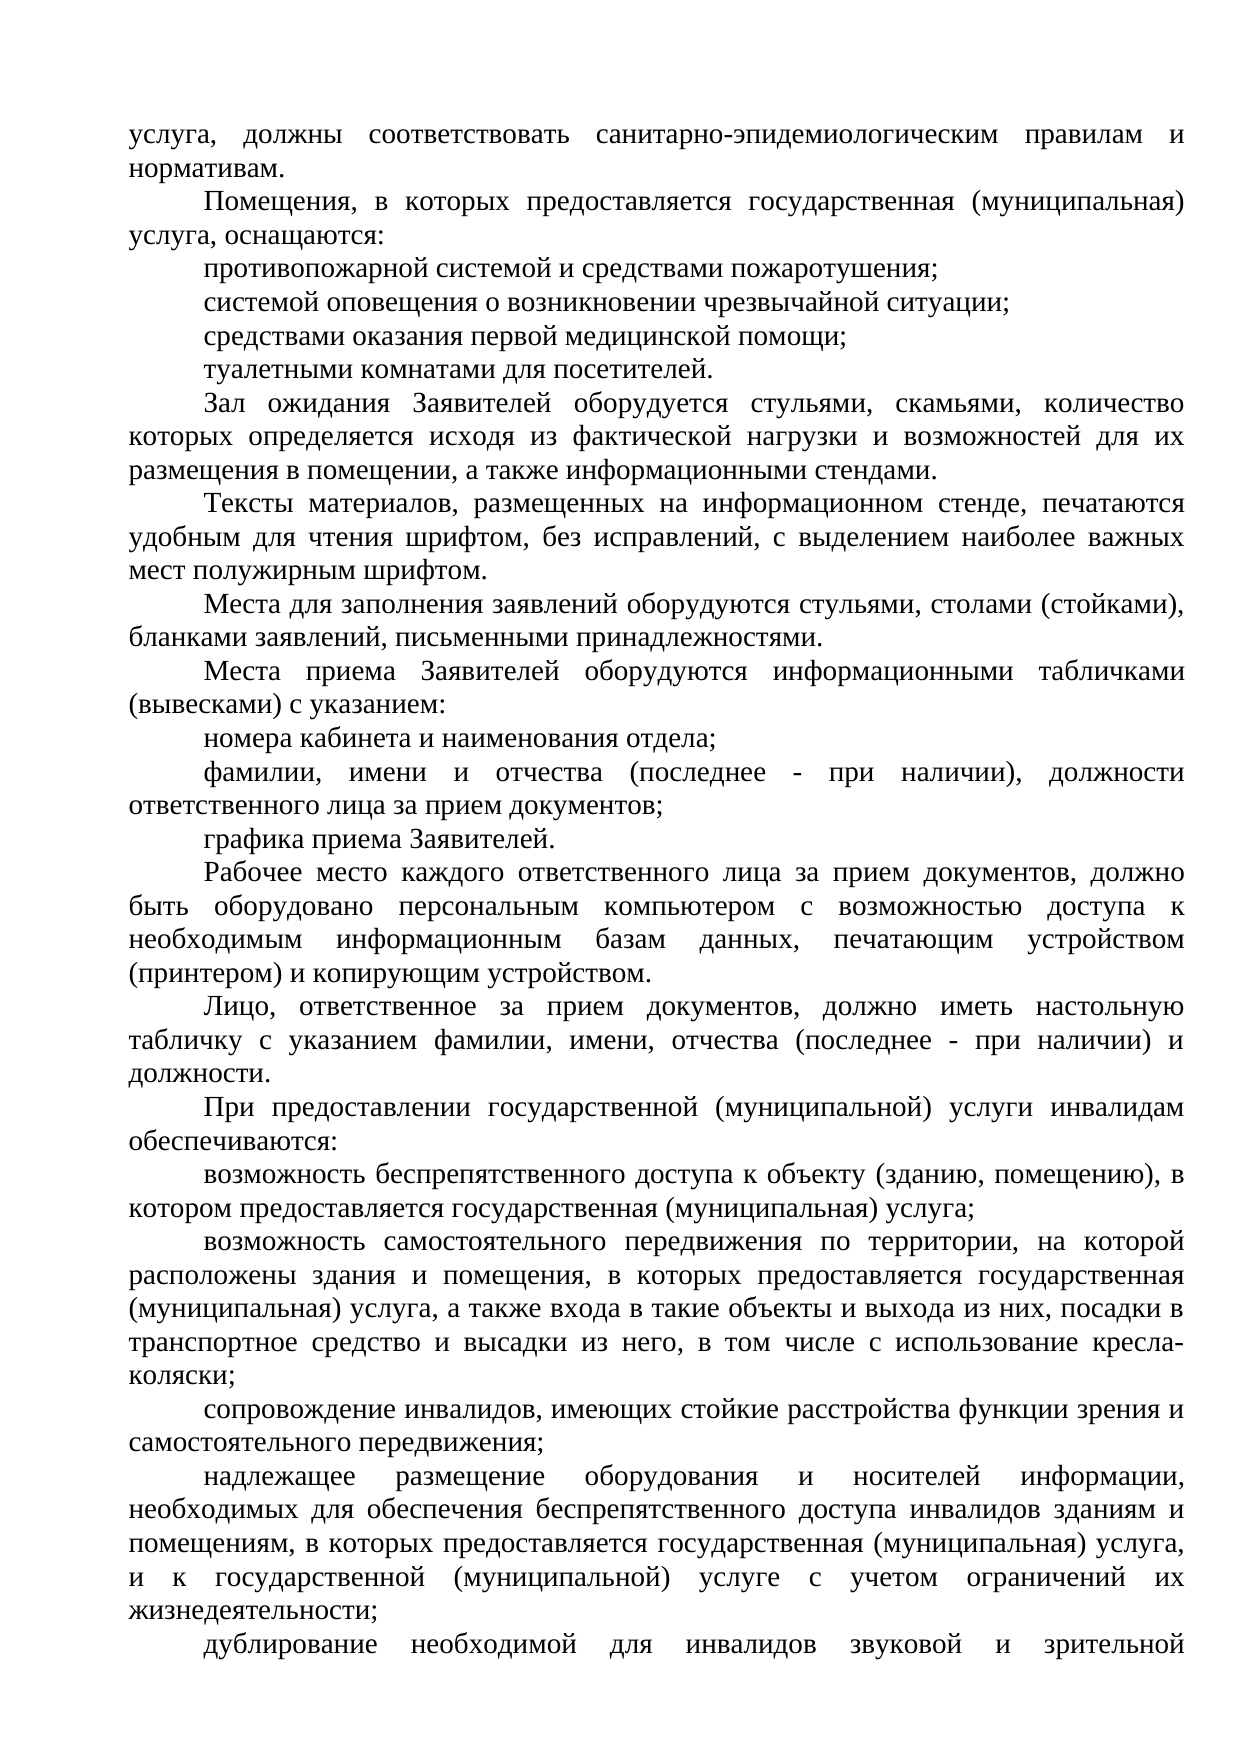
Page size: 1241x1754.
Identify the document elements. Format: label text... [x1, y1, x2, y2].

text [128, 116, 1185, 183]
text Лицо, ответственное за прием документов, должно иметь настольную табличку с указанием фамилии, имени, отчества (последнее - при наличии) и должности. [128, 988, 1185, 1089]
text возможность самостоятельного передвижения по территории, на которой расположены здания и помещения, в которых предоставляется государственная (муниципальная) услуга, а также входа в такие объекты и выхода из них, посадки в транспортное средство и высадки из него, в том числе с использование кресла- коляски; [128, 1223, 1185, 1391]
text Места для заполнения заявлений оборудуются стульями, столами (стойками), бланками заявлений, письменными принадлежностями. [128, 586, 1185, 653]
text Помещения, в которых предоставляется государственная (муниципальная) услуга, оснащаются: [128, 183, 1185, 251]
text Рабочее место каждого ответственного лица за прием документов, должно быть оборудовано персональным компьютером с возможностью доступа к необходимым информационным базам данных, печатающим устройством (принтером) и копирующим устройством. [128, 854, 1185, 988]
text При предоставлении государственной (муниципальной) услуги инвалидам обеспечиваются: [128, 1089, 1185, 1156]
text сопровождение инвалидов, имеющих стойкие расстройства функции зрения и самостоятельного передвижения; [128, 1391, 1185, 1458]
text возможность беспрепятственного доступа к объекту (зданию, помещению), в котором предоставляется государственная (муниципальная) услуга; [128, 1156, 1185, 1223]
text номера кабинета и наименования отдела; [128, 720, 1185, 754]
text Тексты материалов, размещенных на информационном стенде, печатаются удобным для чтения шрифтом, без исправлений, с выделением наиболее важных мест полужирным шрифтом. [128, 485, 1185, 586]
text графика приема Заявителей. [128, 821, 1185, 854]
text фамилии, имени и отчества (последнее - при наличии), должности ответственного лица за прием документов; [128, 754, 1185, 821]
text средствами оказания первой медицинской помощи; [128, 318, 1185, 351]
text надлежащее размещение оборудования и носителей информации, необходимых для обеспечения беспрепятственного доступа инвалидов зданиям и помещениям, в которых предоставляется государственная (муниципальная) услуга, и к государственной (муниципальной) услуге с учетом ограничений их жизнедеятельности; [128, 1458, 1185, 1626]
text системой оповещения о возникновении чрезвычайной ситуации; [128, 284, 1185, 318]
text противопожарной системой и средствами пожаротушения; [128, 251, 1185, 284]
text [128, 1626, 1185, 1659]
text туалетными комнатами для посетителей. [128, 351, 1185, 385]
text Зал ожидания Заявителей оборудуется стульями, скамьями, количество которых определяется исходя из фактической нагрузки и возможностей для их размещения в помещении, а также информационными стендами. [128, 385, 1185, 485]
text Места приема Заявителей оборудуются информационными табличками (вывесками) с указанием: [128, 653, 1185, 720]
